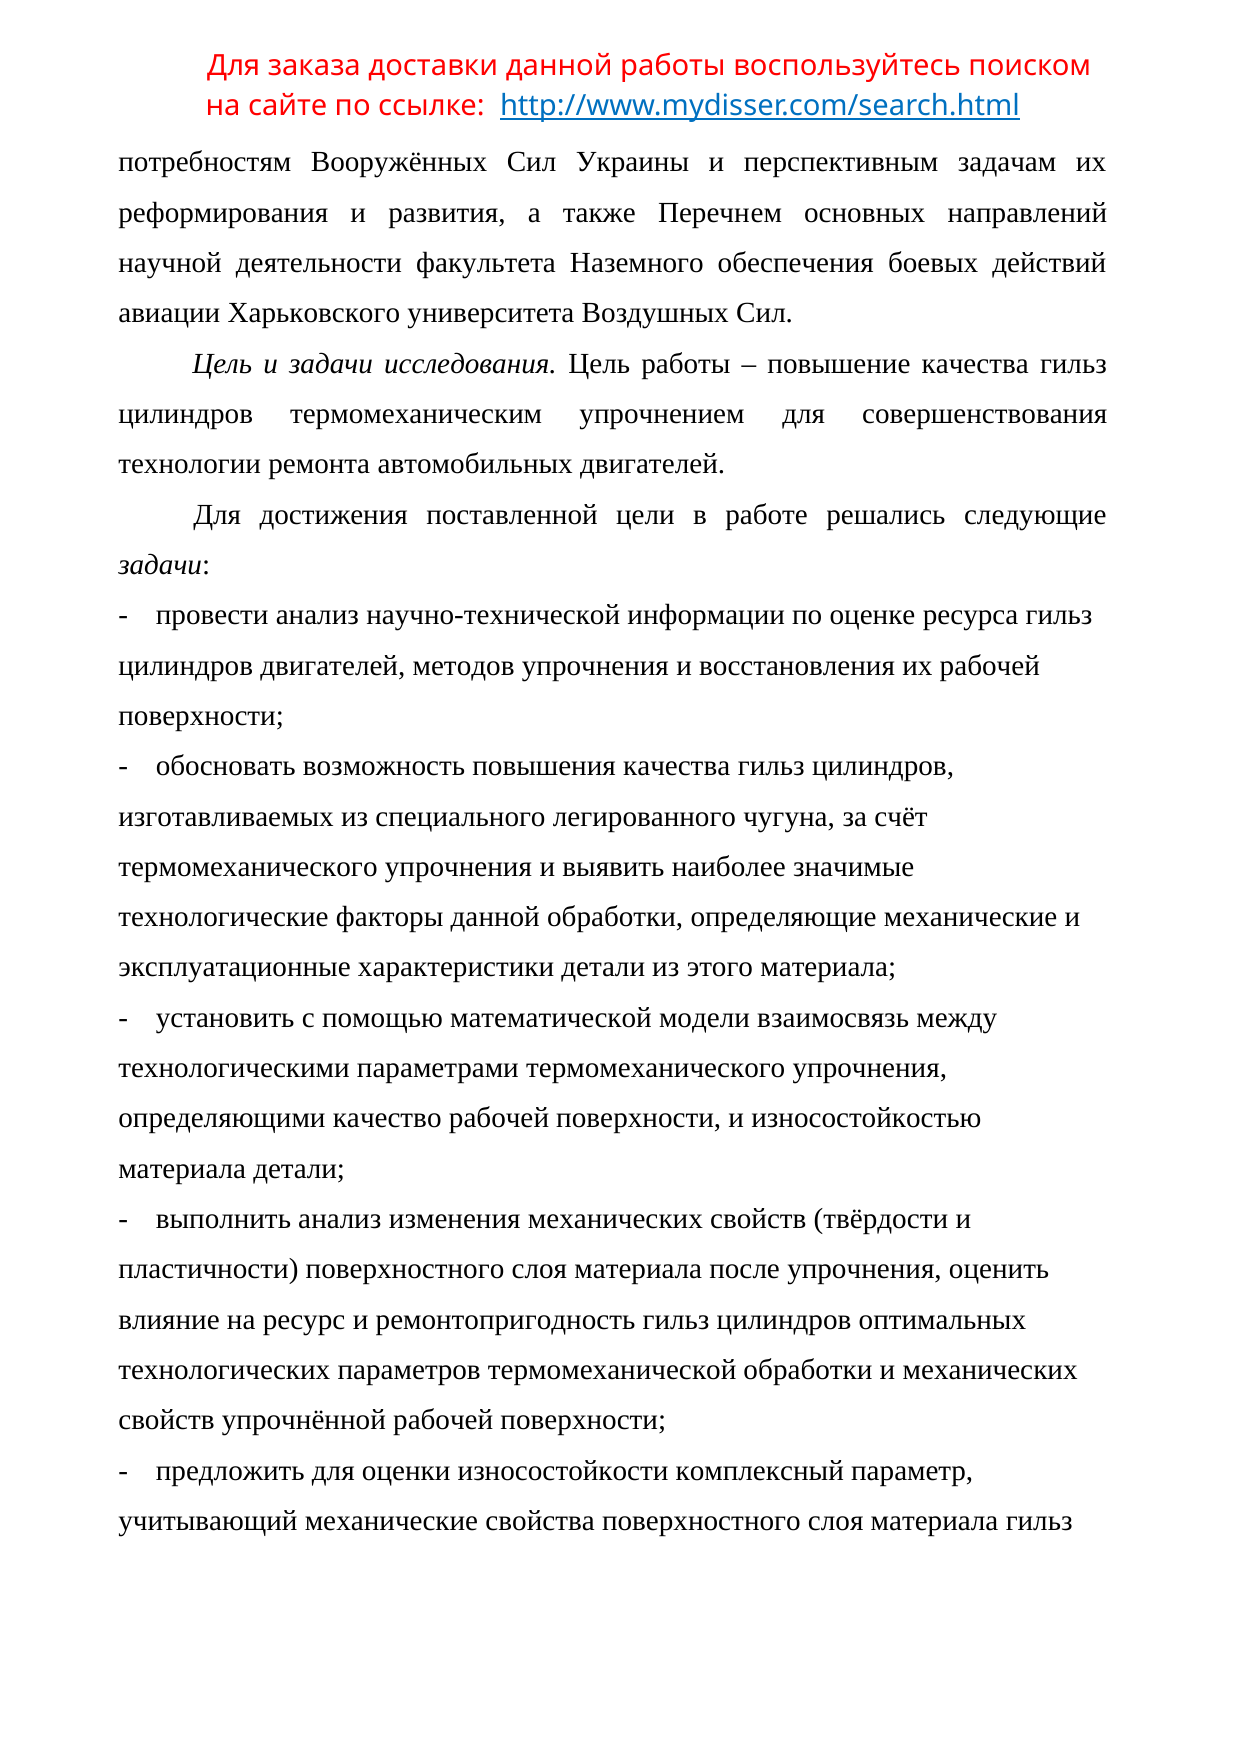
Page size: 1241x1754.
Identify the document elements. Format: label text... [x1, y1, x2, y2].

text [118, 144, 1107, 329]
list выполнить анализ изменения механических свойств (твёрдости и пластичности) поверхностного слоя материала после упрочнения, оценить влияние на ресурс и ремонтопригодность гильз цилиндров оптимальных технологических параметров термомеханической обработки и механических свойств упрочнённой рабочей поверхности; [118, 1201, 1107, 1436]
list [118, 1453, 1107, 1537]
list установить с помощью математической модели взаимосвязь между технологическими параметрами термомеханического упрочнения, определяющими качество рабочей поверхности, и износостойкостью материала детали; [118, 1000, 1107, 1184]
list обосновать возможность повышения качества гильз цилиндров, изготавливаемых из специального легированного чугуна, за счёт термомеханического упрочнения и выявить наиболее значимые технологические факторы данной обработки, определяющие механические и эксплуатационные характеристики детали из этого материала; [118, 748, 1107, 983]
text Для достижения поставленной цели в работе решались следующие задачи: [118, 497, 1107, 581]
text Цель и задачи исследования. Цель работы – повышение качества гильз цилиндров термомеханическим упрочнением для совершенствования технологии ремонта автомобильных двигателей. [118, 346, 1107, 480]
list провести анализ научно-технической информации по оценке ресурса гильз цилиндров двигателей, методов упрочнения и восстановления их рабочей поверхности; [118, 597, 1107, 732]
